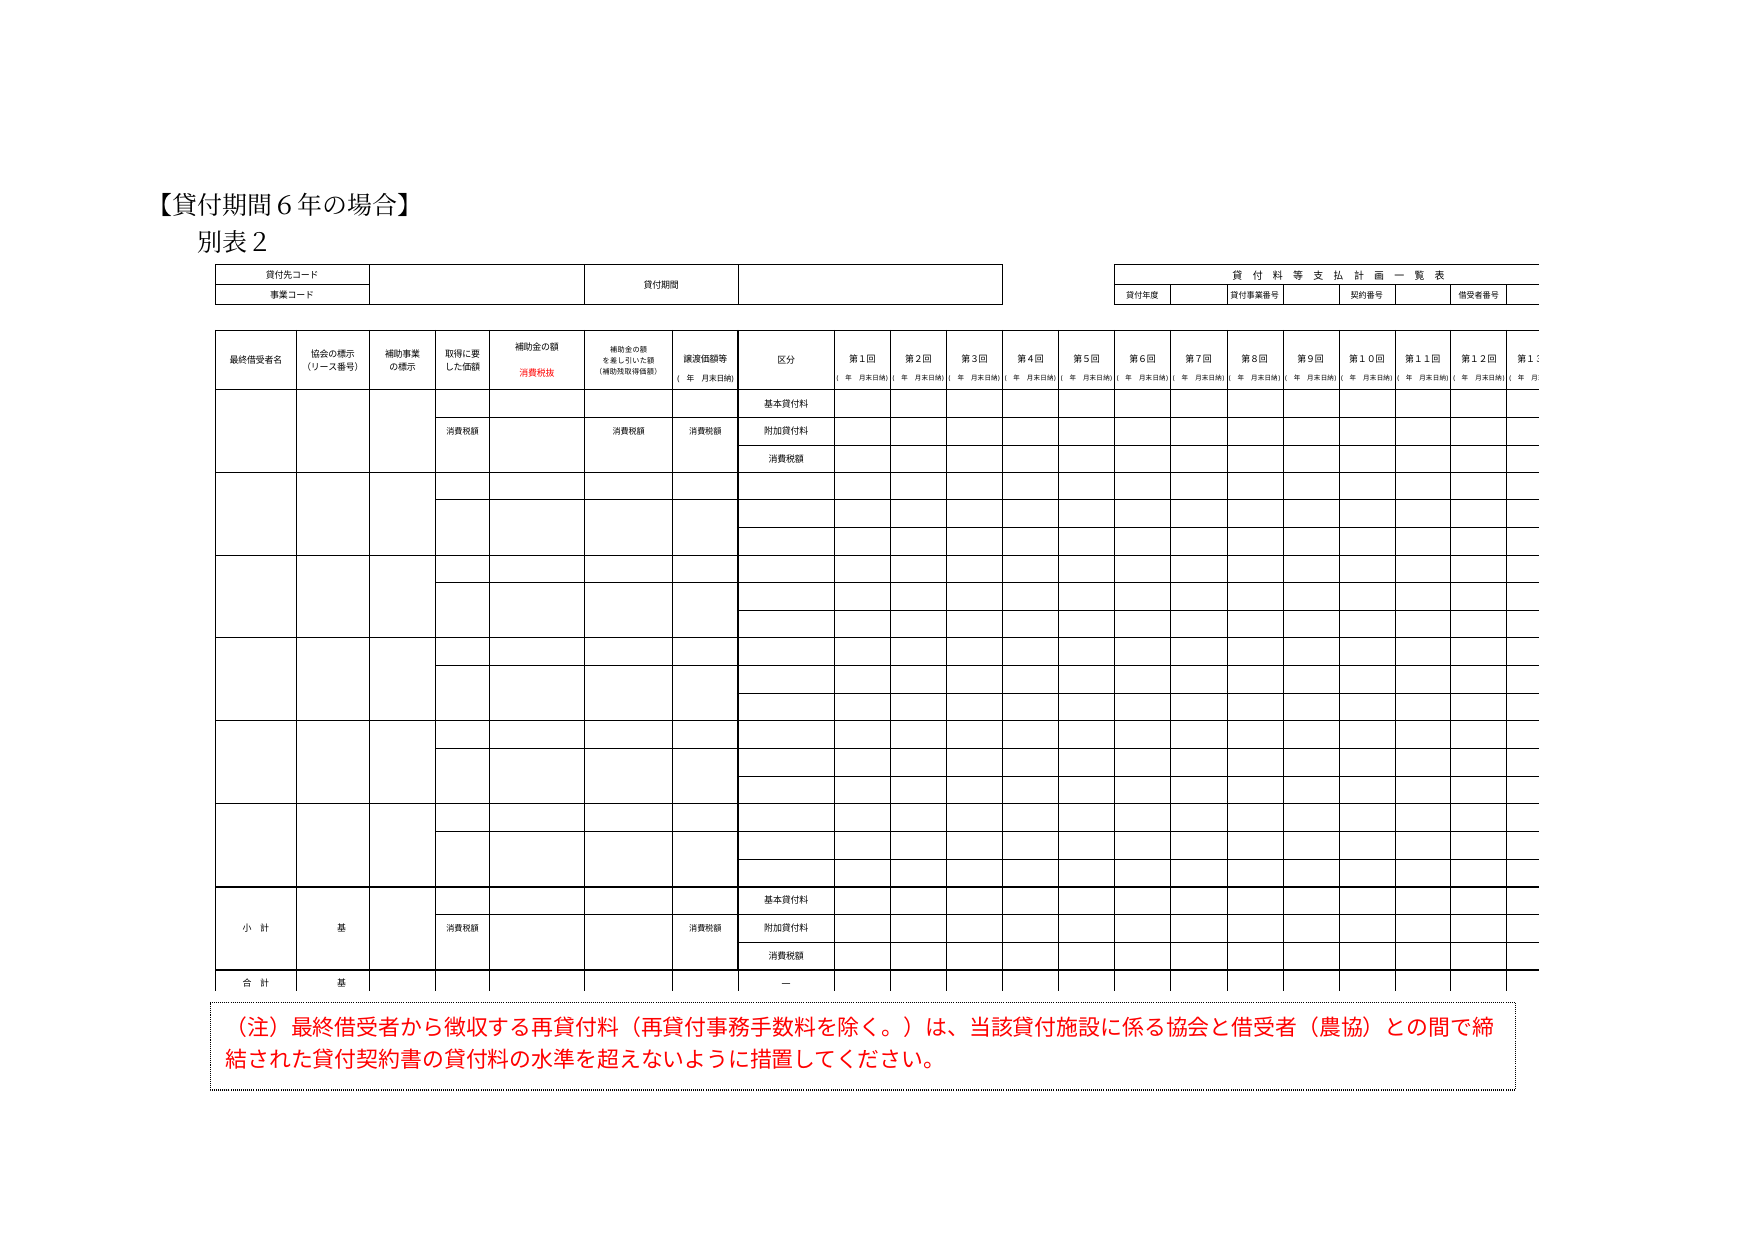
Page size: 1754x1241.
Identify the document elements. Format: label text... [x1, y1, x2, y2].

text 【貸付期間６年の場合】 [148, 185, 1606, 222]
text 別表２ [148, 222, 1606, 260]
